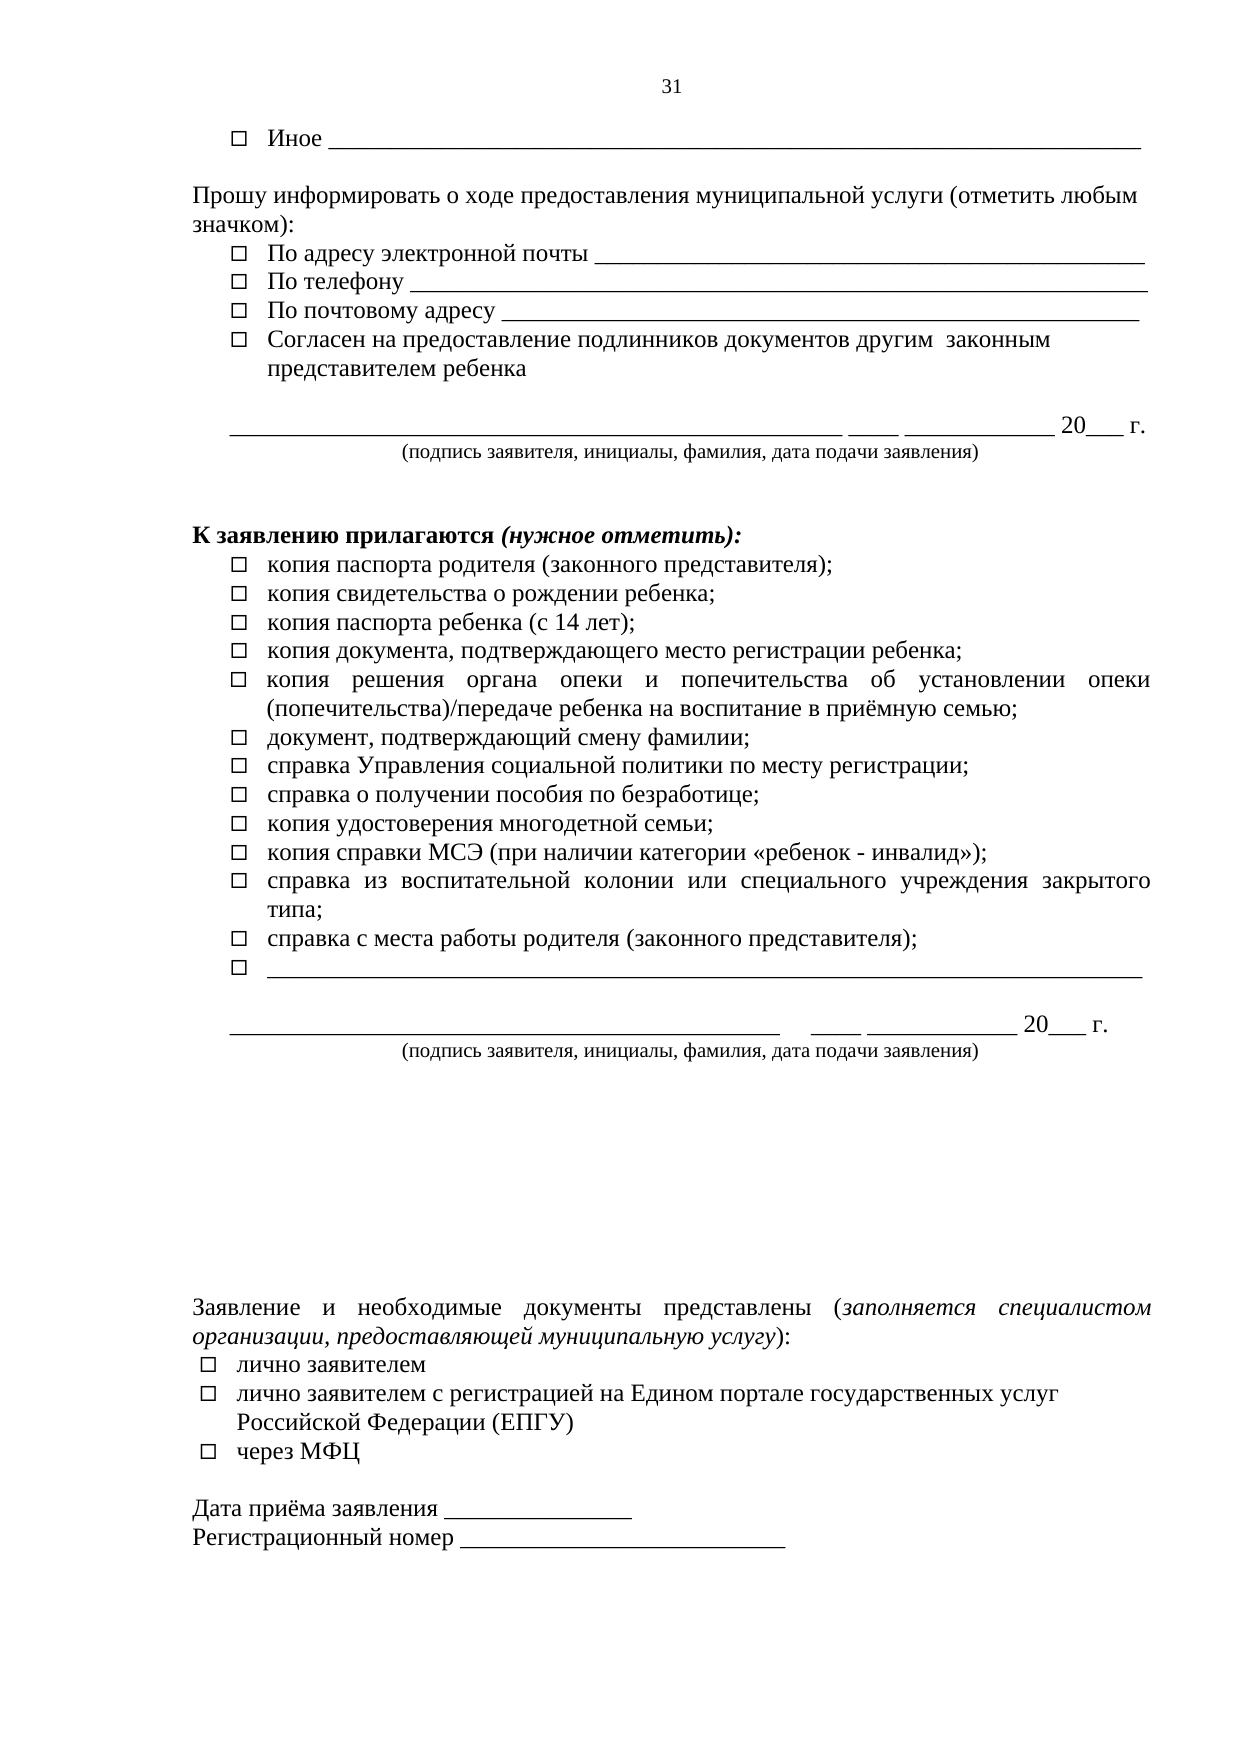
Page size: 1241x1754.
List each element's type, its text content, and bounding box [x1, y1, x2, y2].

list Иное _________________________________________________________________ [229, 123, 1152, 151]
list По почтовому адресу ___________________________________________________ [229, 295, 1152, 324]
text Регистрационный номер __________________________ [192, 1522, 1152, 1551]
list лично заявителем [199, 1349, 1152, 1378]
list справка с места работы родителя (законного представителя); [229, 923, 1152, 952]
list копия документа, подтверждающего место регистрации ребенка; [229, 635, 1152, 664]
list ______________________________________________________________________ [229, 952, 1152, 980]
list копия свидетельства о рождении ребенка; [229, 578, 1152, 607]
list По телефону ___________________________________________________________ [229, 266, 1152, 295]
text К заявлению прилагаются (нужное отметить): [192, 520, 1152, 549]
list копия удостоверения многодетной семьи; [229, 808, 1152, 837]
text _________________________________________________ ____ ____________ 20___ г. [229, 410, 1152, 439]
text Прошу информировать о ходе предоставления муниципальной услуги (отметить любым значком): [192, 180, 1152, 238]
list копия паспорта родителя (законного представителя); [229, 549, 1152, 578]
text Заявление и необходимые документы представлены (заполняется специалистом организации, предоставляющей муниципальную услугу): [192, 1292, 1152, 1349]
list По адресу электронной почты ____________________________________________ [229, 238, 1152, 266]
list копия паспорта ребенка (с 14 лет); [229, 607, 1152, 635]
list копия справки МСЭ (при наличии категории «ребенок - инвалид»); [229, 837, 1152, 865]
text Дата приёма заявления _______________ [192, 1493, 1152, 1522]
list документ, подтверждающий смену фамилии; [229, 722, 1152, 750]
list справка из воспитательной колонии или специального учреждения закрытого типа; [229, 865, 1152, 923]
list лично заявителем с регистрацией на Едином портале государственных услуг Российской Федерации (ЕПГУ) [199, 1378, 1152, 1436]
list Согласен на предоставление подлинников документов другим законным представителем ребенка [229, 324, 1152, 381]
list через МФЦ [199, 1436, 1152, 1464]
list копия решения органа опеки и попечительства об установлении опеки (попечительства)/передаче ребенка на воспитание в приёмную семью; [229, 664, 1152, 722]
list справка Управления социальной политики по месту регистрации; [229, 750, 1152, 779]
text (подпись заявителя, инициалы, фамилия, дата подачи заявления) [229, 439, 1152, 463]
text ____________________________________________ ____ ____________ 20___ г. [229, 1009, 1152, 1038]
list справка о получении пособия по безработице; [229, 779, 1152, 808]
text (подпись заявителя, инициалы, фамилия, дата подачи заявления) [229, 1038, 1152, 1062]
